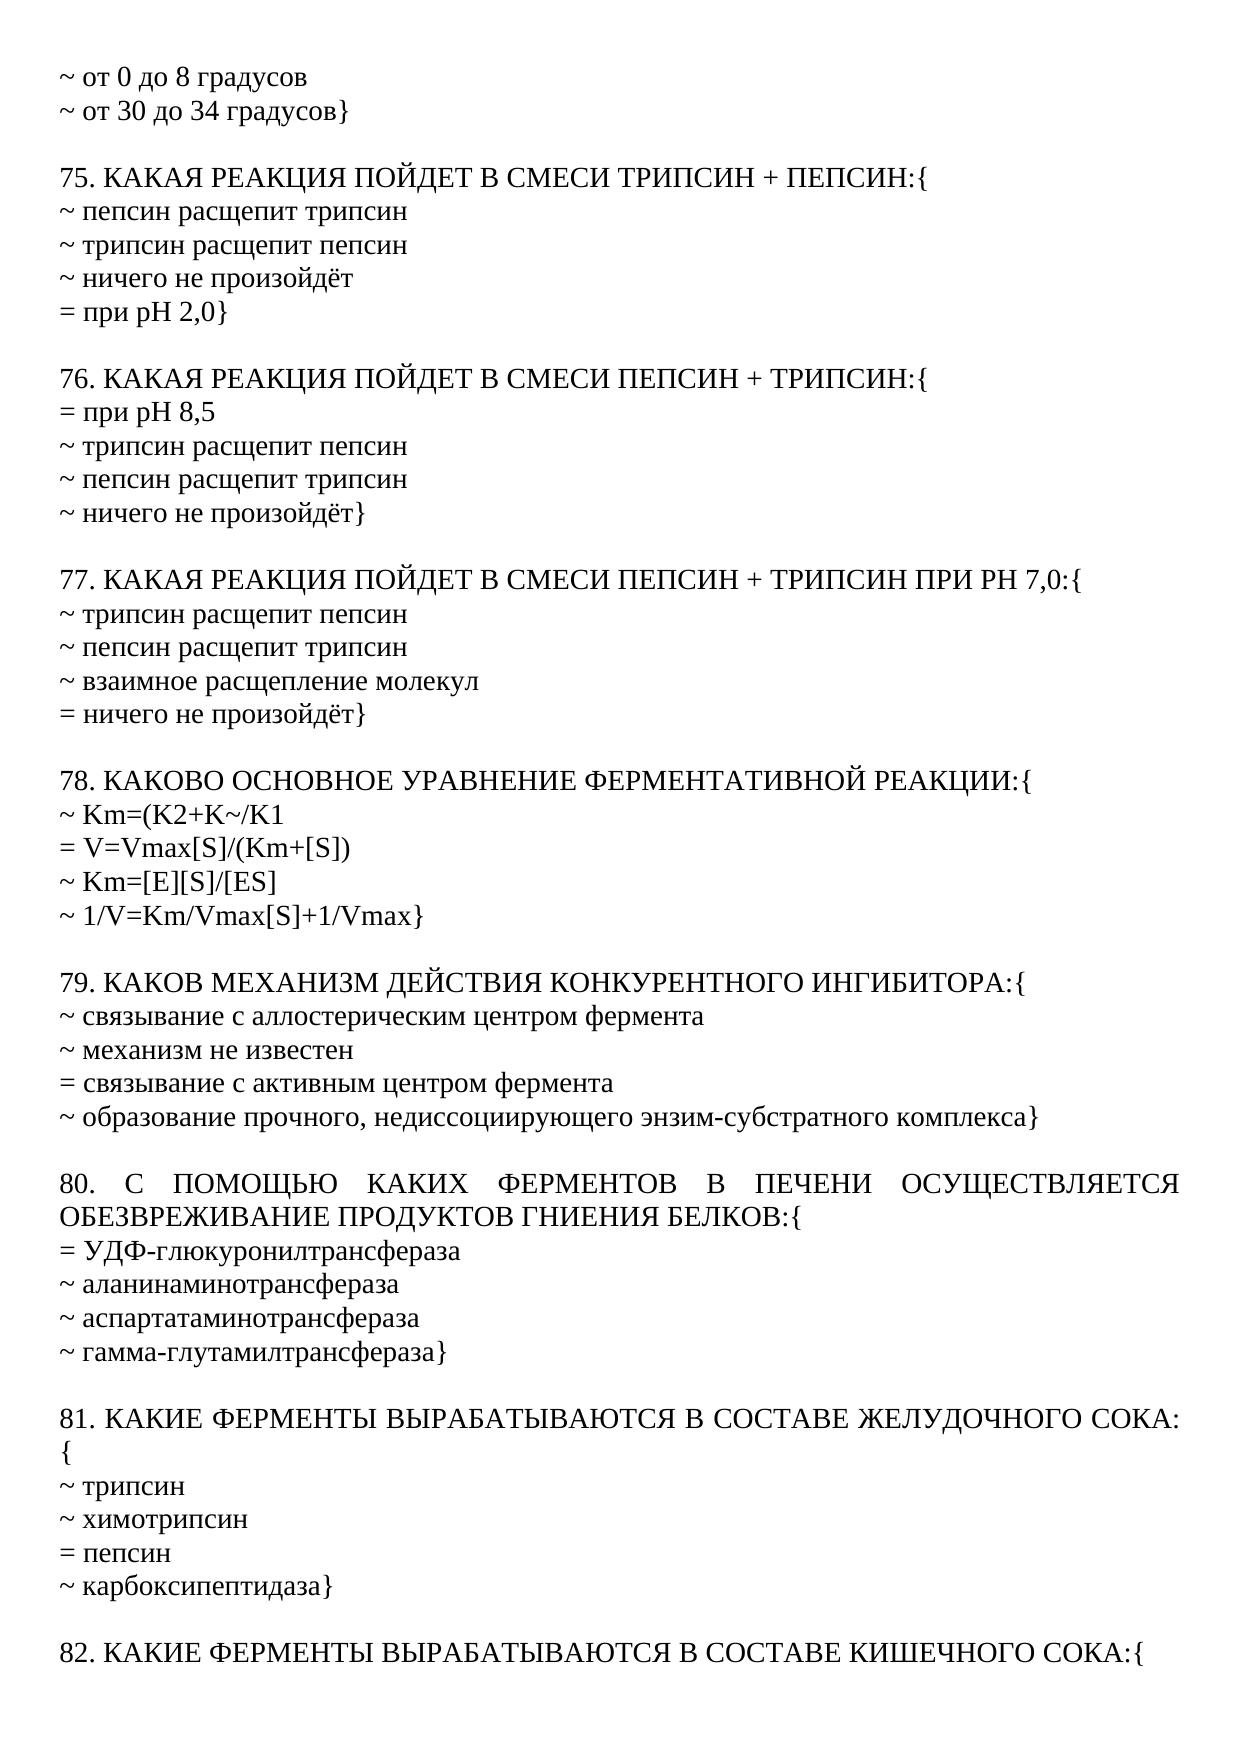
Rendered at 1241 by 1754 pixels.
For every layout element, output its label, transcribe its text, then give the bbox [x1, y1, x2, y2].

text = при рН 2,0} [59, 294, 1181, 327]
text 77. КАКАЯ РЕАКЦИЯ ПОЙДЕТ В СМЕСИ ПЕПСИН + ТРИПСИН ПРИ РН 7,0:{ [59, 562, 1181, 596]
text ~ карбоксипептидаза} [59, 1568, 1181, 1602]
text ~ ничего не произойдёт} [59, 495, 1181, 529]
text ~ пепсин расщепит трипсин [59, 462, 1181, 495]
text ~ трипсин расщепит пепсин [59, 227, 1181, 260]
text ~ от 30 до 34 градусов} [59, 93, 1181, 126]
text ~ образование прочного, недиссоциирующего энзим-субстратного комплекса} [59, 1099, 1181, 1132]
text = V=Vmax[S]/(Km+[S]) [59, 831, 1181, 864]
text ~ Km=[E][S]/[ES] [59, 864, 1181, 898]
text 78. КАКОВО ОСНОВНОЕ УРАВНЕНИЕ ФЕРМЕНТАТИВНОЙ РЕАКЦИИ:{ [59, 763, 1181, 797]
text ~ трипсин расщепит пепсин [59, 428, 1181, 462]
text ~ аспартатаминотрансфераза [59, 1300, 1181, 1334]
text 79. КАКОВ МЕХАНИЗМ ДЕЙСТВИЯ КОНКУРЕНТНОГО ИНГИБИТОРА:{ [59, 965, 1181, 998]
text 82. КАКИЕ ФЕРМЕНТЫ ВЫРАБАТЫВАЮТСЯ В СОСТАВЕ КИШЕЧНОГО СОКА:{ [59, 1636, 1181, 1669]
text 76. КАКАЯ РЕАКЦИЯ ПОЙДЕТ В СМЕСИ ПЕПСИН + ТРИПСИН:{ [59, 361, 1181, 394]
text ~ связывание с аллостерическим центром фермента [59, 998, 1181, 1032]
text ~ трипсин расщепит пепсин [59, 596, 1181, 629]
text ~ гамма-глутамилтрансфераза} [59, 1334, 1181, 1367]
text = связывание с активным центром фермента [59, 1065, 1181, 1099]
text 81. КАКИЕ ФЕРМЕНТЫ ВЫРАБАТЫВАЮТСЯ В СОСТАВЕ ЖЕЛУДОЧНОГО СОКА:{ [59, 1401, 1181, 1468]
text ~ пепсин расщепит трипсин [59, 193, 1181, 227]
text ~ химотрипсин [59, 1501, 1181, 1535]
text 75. КАКАЯ РЕАКЦИЯ ПОЙДЕТ В СМЕСИ ТРИПСИН + ПЕПСИН:{ [59, 160, 1181, 193]
text ~ 1/V=Km/Vmax[S]+1/Vmax} [59, 898, 1181, 931]
text = пепсин [59, 1535, 1181, 1568]
text ~ Km=(K2+K~/K1 [59, 797, 1181, 831]
text ~ пепсин расщепит трипсин [59, 629, 1181, 663]
text ~ ничего не произойдёт [59, 260, 1181, 294]
text 80. С ПОМОЩЬЮ КАКИХ ФЕРМЕНТОВ В ПЕЧЕНИ ОСУЩЕСТВЛЯЕТСЯ ОБЕЗВРЕЖИВАНИЕ ПРОДУКТОВ ГНИЕНИЯ БЕЛКОВ:{ [59, 1166, 1181, 1233]
text ~ аланинаминотрансфераза [59, 1267, 1181, 1300]
text = УДФ-глюкуронилтрансфераза [59, 1233, 1181, 1267]
text = при рН 8,5 [59, 394, 1181, 428]
text ~ взаимное расщепление молекул [59, 663, 1181, 696]
text ~ от 0 до 8 градусов [59, 59, 1181, 93]
text ~ механизм не известен [59, 1032, 1181, 1065]
text = ничего не произойдёт} [59, 696, 1181, 730]
text ~ трипсин [59, 1468, 1181, 1501]
